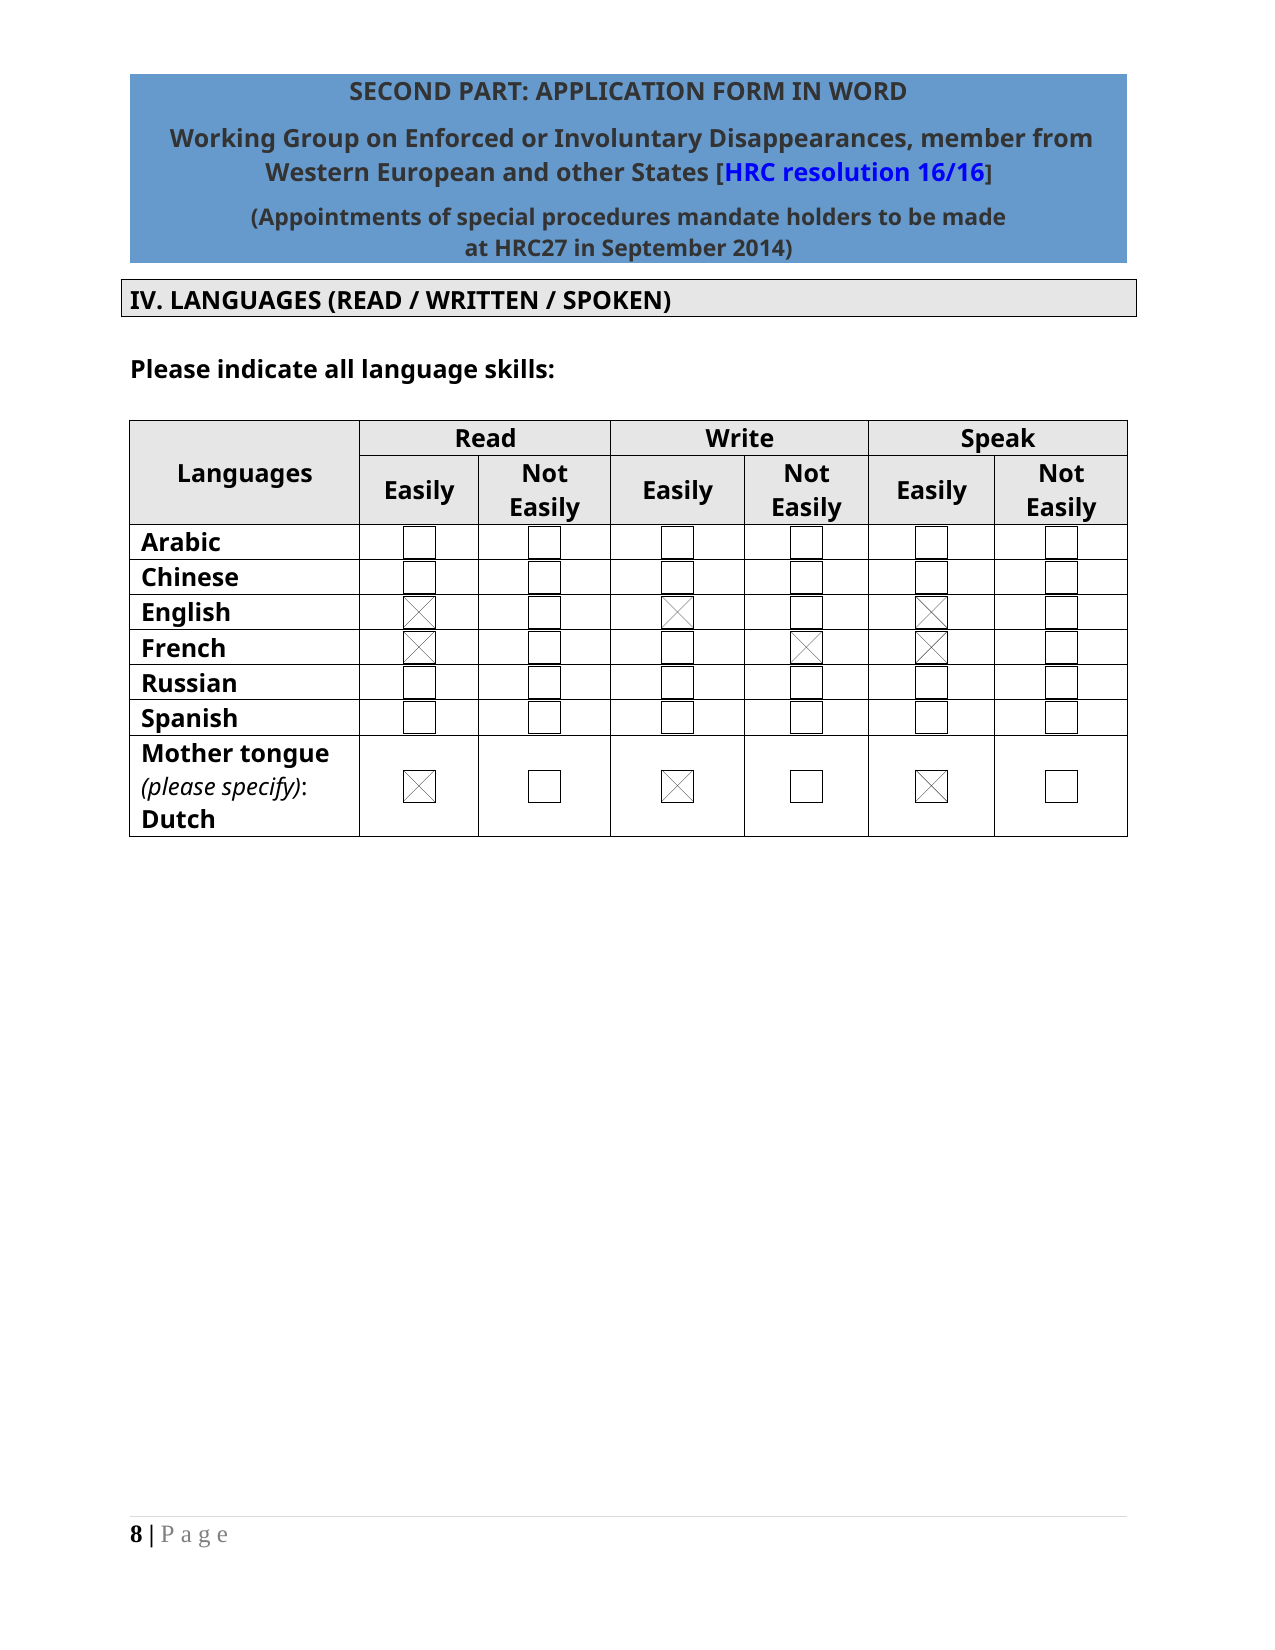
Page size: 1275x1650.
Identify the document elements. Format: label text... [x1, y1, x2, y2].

table_cell Chinese [130, 560, 359, 594]
table_cell [479, 595, 610, 629]
table_header Speak [869, 421, 1127, 455]
table_cell [745, 595, 868, 629]
table_cell [360, 630, 478, 664]
table_cell [869, 595, 994, 629]
table_cell [360, 560, 478, 594]
table_header Write [611, 421, 868, 455]
table_cell [995, 630, 1127, 664]
table_header Languages [130, 421, 359, 524]
table_cell [869, 630, 994, 664]
table_cell [745, 700, 868, 734]
table_cell Not Easily [995, 456, 1127, 524]
table_cell [995, 595, 1127, 629]
table_header Read [360, 421, 610, 455]
table_cell Mother tongue (please specify): Dutch [130, 736, 359, 836]
table_cell [360, 736, 478, 836]
table_cell English [130, 595, 359, 629]
table_cell [745, 560, 868, 594]
table_cell [869, 665, 994, 699]
table_cell [745, 525, 868, 559]
table_cell [995, 700, 1127, 734]
table_cell [611, 700, 744, 734]
table_cell French [130, 630, 359, 664]
table_cell Arabic [130, 525, 359, 559]
table_cell Easily [611, 456, 744, 524]
table_cell [869, 560, 994, 594]
text Please indicate all language skills: [130, 351, 1127, 386]
table_cell Not Easily [745, 456, 868, 524]
table_cell [995, 560, 1127, 594]
table_cell [611, 630, 744, 664]
table_cell [479, 665, 610, 699]
table_cell Russian [130, 665, 359, 699]
table_cell Not Easily [479, 456, 610, 524]
table_cell [479, 525, 610, 559]
table_cell [479, 700, 610, 734]
table_cell [360, 525, 478, 559]
table_cell Easily [869, 456, 994, 524]
table_cell [995, 665, 1127, 699]
table_cell [479, 736, 610, 836]
text IV. LANGUAGES (READ / WRITTEN / SPOKEN) [122, 280, 1136, 316]
table_cell [745, 736, 868, 836]
table_cell [611, 665, 744, 699]
table_cell [611, 525, 744, 559]
table_cell Spanish [130, 700, 359, 734]
table_cell [869, 736, 994, 836]
table_cell [479, 560, 610, 594]
table_cell [869, 700, 994, 734]
table_cell [360, 595, 478, 629]
table_cell [869, 525, 994, 559]
table_cell [360, 700, 478, 734]
table_cell [745, 630, 868, 664]
table_cell [360, 665, 478, 699]
table_cell Easily [360, 456, 478, 524]
table_cell [611, 736, 744, 836]
table_cell [611, 560, 744, 594]
table_cell [745, 665, 868, 699]
table_cell [995, 525, 1127, 559]
table_cell [479, 630, 610, 664]
table_cell [995, 736, 1127, 836]
table_cell [611, 595, 744, 629]
